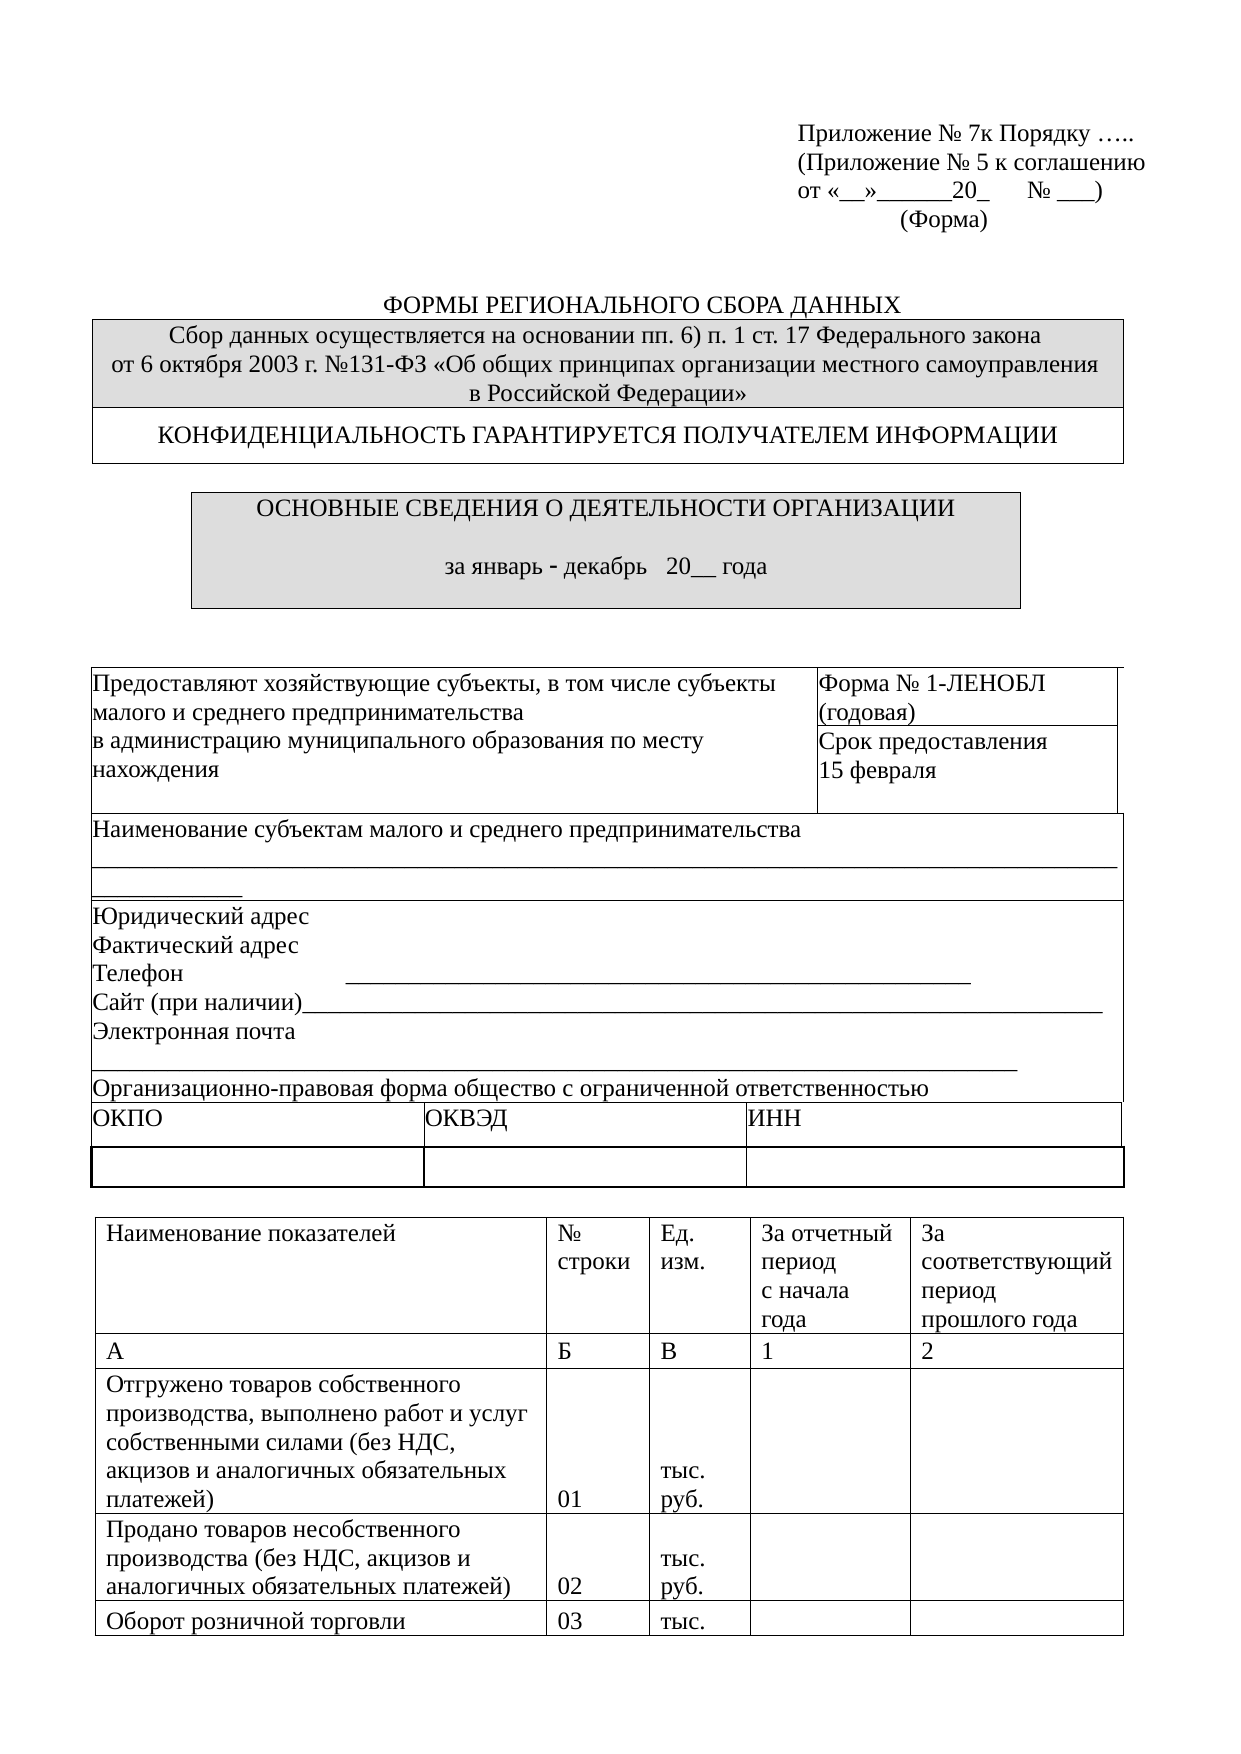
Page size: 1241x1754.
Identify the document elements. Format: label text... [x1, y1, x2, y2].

table_header За отчетный период с начала года [751, 1218, 910, 1333]
table_cell КОНФИДЕНЦИАЛЬНОСТЬ ГАРАНТИРУЕТСЯ ПОЛУЧАТЕЛЕМ ИНФОРМАЦИИ [93, 408, 1123, 462]
table_cell [911, 1514, 1123, 1600]
text (Приложение № 5 к соглашению [89, 147, 1181, 176]
table_cell 2 [911, 1334, 1123, 1368]
table_cell [751, 1369, 910, 1513]
text (Форма) [191, 204, 1196, 233]
table_cell тыс. руб. [650, 1514, 750, 1600]
table_cell ИНН [747, 1103, 1121, 1146]
table_header Сбор данных осуществляется на основании пп. 6) п. 1 ст. 17 Федерального закона от 6 октября 2003 г. №131-ФЗ «Об общих принципах организации местного самоуправления в Российской Федерации» [93, 320, 1123, 407]
table_cell [911, 1369, 1123, 1513]
table_cell А [96, 1334, 546, 1368]
table_cell 02 [547, 1514, 649, 1600]
table_header ОСНОВНЫЕ СВЕДЕНИЯ О ДЕЯТЕЛЬНОСТИ ОРГАНИЗАЦИИ за январь  декабрь 20__ года [192, 493, 1020, 608]
table_header № строки [547, 1218, 649, 1333]
table_cell [1118, 725, 1124, 813]
table_cell Оборот розничной торговли [96, 1601, 546, 1635]
table_cell Юридический адрес Фактический адрес Телефон __________________________________________________ Сайт (при наличии)________________________________________________________________ Электронная почта __________________________________________________________________________ Организационно-правовая форма общество с ограниченной ответственностью [92, 901, 1123, 1102]
table_cell Наименование субъектам малого и среднего предпринимательства ______________________________________________________________________________________________ [92, 814, 1123, 900]
text от «__»______20_ № ___) [89, 176, 1196, 204]
table_header Ед. изм. [650, 1218, 750, 1333]
table_cell [911, 1601, 1123, 1635]
table_cell 01 [547, 1369, 649, 1513]
table_cell 1 [751, 1334, 910, 1368]
table_header [1118, 668, 1124, 725]
table_cell Б [547, 1334, 649, 1368]
table_cell Срок предоставления 15 февраля [818, 726, 1117, 813]
table_cell [747, 1148, 1123, 1186]
table_cell [751, 1514, 910, 1600]
table_cell ОКВЭД [425, 1103, 746, 1146]
table_cell тыс. руб. [650, 1369, 750, 1513]
table_header Предоставляют хозяйствующие субъекты, в том числе субъекты малого и среднего предпринимательства в администрацию муниципального образования по месту нахождения [92, 668, 817, 813]
table_cell [751, 1601, 910, 1635]
table_header За соответствующий период прошлого года [911, 1218, 1123, 1333]
table_cell 03 [547, 1601, 649, 1635]
table_cell тыс. руб. [650, 1601, 750, 1635]
table_cell [93, 1148, 423, 1186]
table_header Форма № 1-ЛЕНОБЛ (годовая) [818, 668, 1117, 725]
text Приложение № 7к Порядку ….. [89, 118, 1196, 147]
table_cell Продано товаров несобственного производства (без НДС, акцизов и аналогичных обязательных платежей) [96, 1514, 546, 1600]
table_cell В [650, 1334, 750, 1368]
table_cell Отгружено товаров собственного производства, выполнено работ и услуг собственными силами (без НДС, акцизов и аналогичных обязательных платежей) [96, 1369, 546, 1513]
table_cell [425, 1148, 746, 1186]
text ФОРМЫ РЕГИОНАЛЬНОГО СБОРА ДАННЫХ [89, 291, 1196, 319]
table_header Наименование показателей [96, 1218, 546, 1333]
table_cell ОКПО [92, 1103, 424, 1146]
